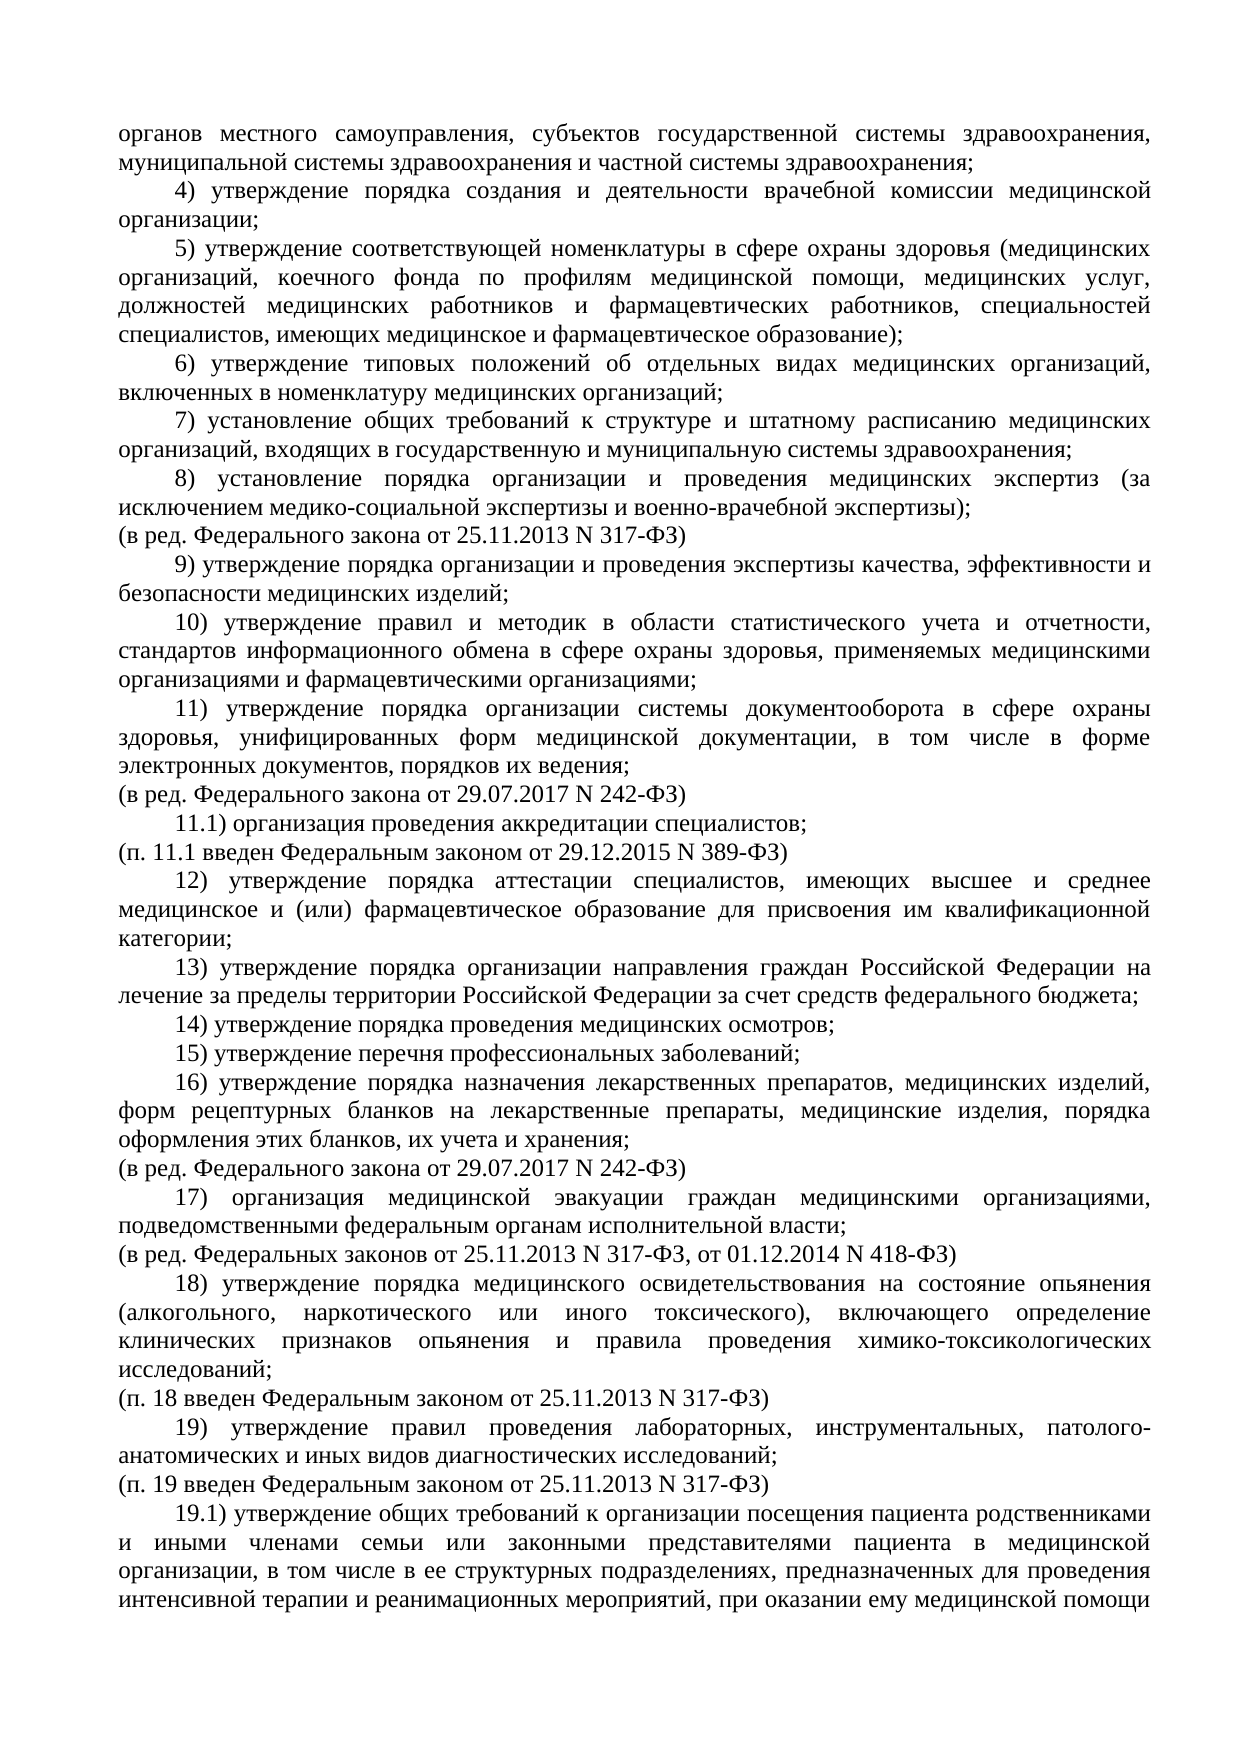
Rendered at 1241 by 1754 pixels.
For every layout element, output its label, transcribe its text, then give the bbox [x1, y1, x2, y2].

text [118, 1498, 1152, 1613]
text 11.1) организация проведения аккредитации специалистов; [118, 808, 1152, 837]
text (в ред. Федерального закона от 29.07.2017 N 242-ФЗ) [118, 779, 1152, 808]
text 9) утверждение порядка организации и проведения экспертизы качества, эффективности и безопасности медицинских изделий; [118, 549, 1152, 607]
text (п. 11.1 введен Федеральным законом от 29.12.2015 N 389-ФЗ) [118, 837, 1152, 866]
text 13) утверждение порядка организации направления граждан Российской Федерации на лечение за пределы территории Российской Федерации за счет средств федерального бюджета; [118, 952, 1152, 1009]
text 17) организация медицинской эвакуации граждан медицинскими организациями, подведомственными федеральным органам исполнительной власти; [118, 1182, 1152, 1239]
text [118, 118, 1152, 176]
text 4) утверждение порядка создания и деятельности врачебной комиссии медицинской организации; [118, 176, 1152, 233]
text (п. 19 введен Федеральным законом от 25.11.2013 N 317-ФЗ) [118, 1469, 1152, 1498]
text 8) установление порядка организации и проведения медицинских экспертиз (за исключением медико-социальной экспертизы и военно-врачебной экспертизы); [118, 463, 1152, 521]
text (в ред. Федерального закона от 29.07.2017 N 242-ФЗ) [118, 1153, 1152, 1182]
text 11) утверждение порядка организации системы документооборота в сфере охраны здоровья, унифицированных форм медицинской документации, в том числе в форме электронных документов, порядков их ведения; [118, 693, 1152, 779]
text 12) утверждение порядка аттестации специалистов, имеющих высшее и среднее медицинское и (или) фармацевтическое образование для присвоения им квалификационной категории; [118, 866, 1152, 952]
text 5) утверждение соответствующей номенклатуры в сфере охраны здоровья (медицинских организаций, коечного фонда по профилям медицинской помощи, медицинских услуг, должностей медицинских работников и фармацевтических работников, специальностей специалистов, имеющих медицинское и фармацевтическое образование); [118, 233, 1152, 348]
text 14) утверждение порядка проведения медицинских осмотров; [118, 1009, 1152, 1038]
text (в ред. Федеральных законов от 25.11.2013 N 317-ФЗ, от 01.12.2014 N 418-ФЗ) [118, 1239, 1152, 1268]
text 16) утверждение порядка назначения лекарственных препаратов, медицинских изделий, форм рецептурных бланков на лекарственные препараты, медицинские изделия, порядка оформления этих бланков, их учета и хранения; [118, 1067, 1152, 1153]
text 10) утверждение правил и методик в области статистического учета и отчетности, стандартов информационного обмена в сфере охраны здоровья, применяемых медицинскими организациями и фармацевтическими организациями; [118, 607, 1152, 693]
text 15) утверждение перечня профессиональных заболеваний; [118, 1038, 1152, 1067]
text (п. 18 введен Федеральным законом от 25.11.2013 N 317-ФЗ) [118, 1383, 1152, 1412]
text 19) утверждение правил проведения лабораторных, инструментальных, патолого-анатомических и иных видов диагностических исследований; [118, 1412, 1152, 1469]
text (в ред. Федерального закона от 25.11.2013 N 317-ФЗ) [118, 521, 1152, 549]
text 7) установление общих требований к структуре и штатному расписанию медицинских организаций, входящих в государственную и муниципальную системы здравоохранения; [118, 406, 1152, 463]
text 18) утверждение порядка медицинского освидетельствования на состояние опьянения (алкогольного, наркотического или иного токсического), включающего определение клинических признаков опьянения и правила проведения химико-токсикологических исследований; [118, 1268, 1152, 1383]
text 6) утверждение типовых положений об отдельных видах медицинских организаций, включенных в номенклатуру медицинских организаций; [118, 348, 1152, 406]
